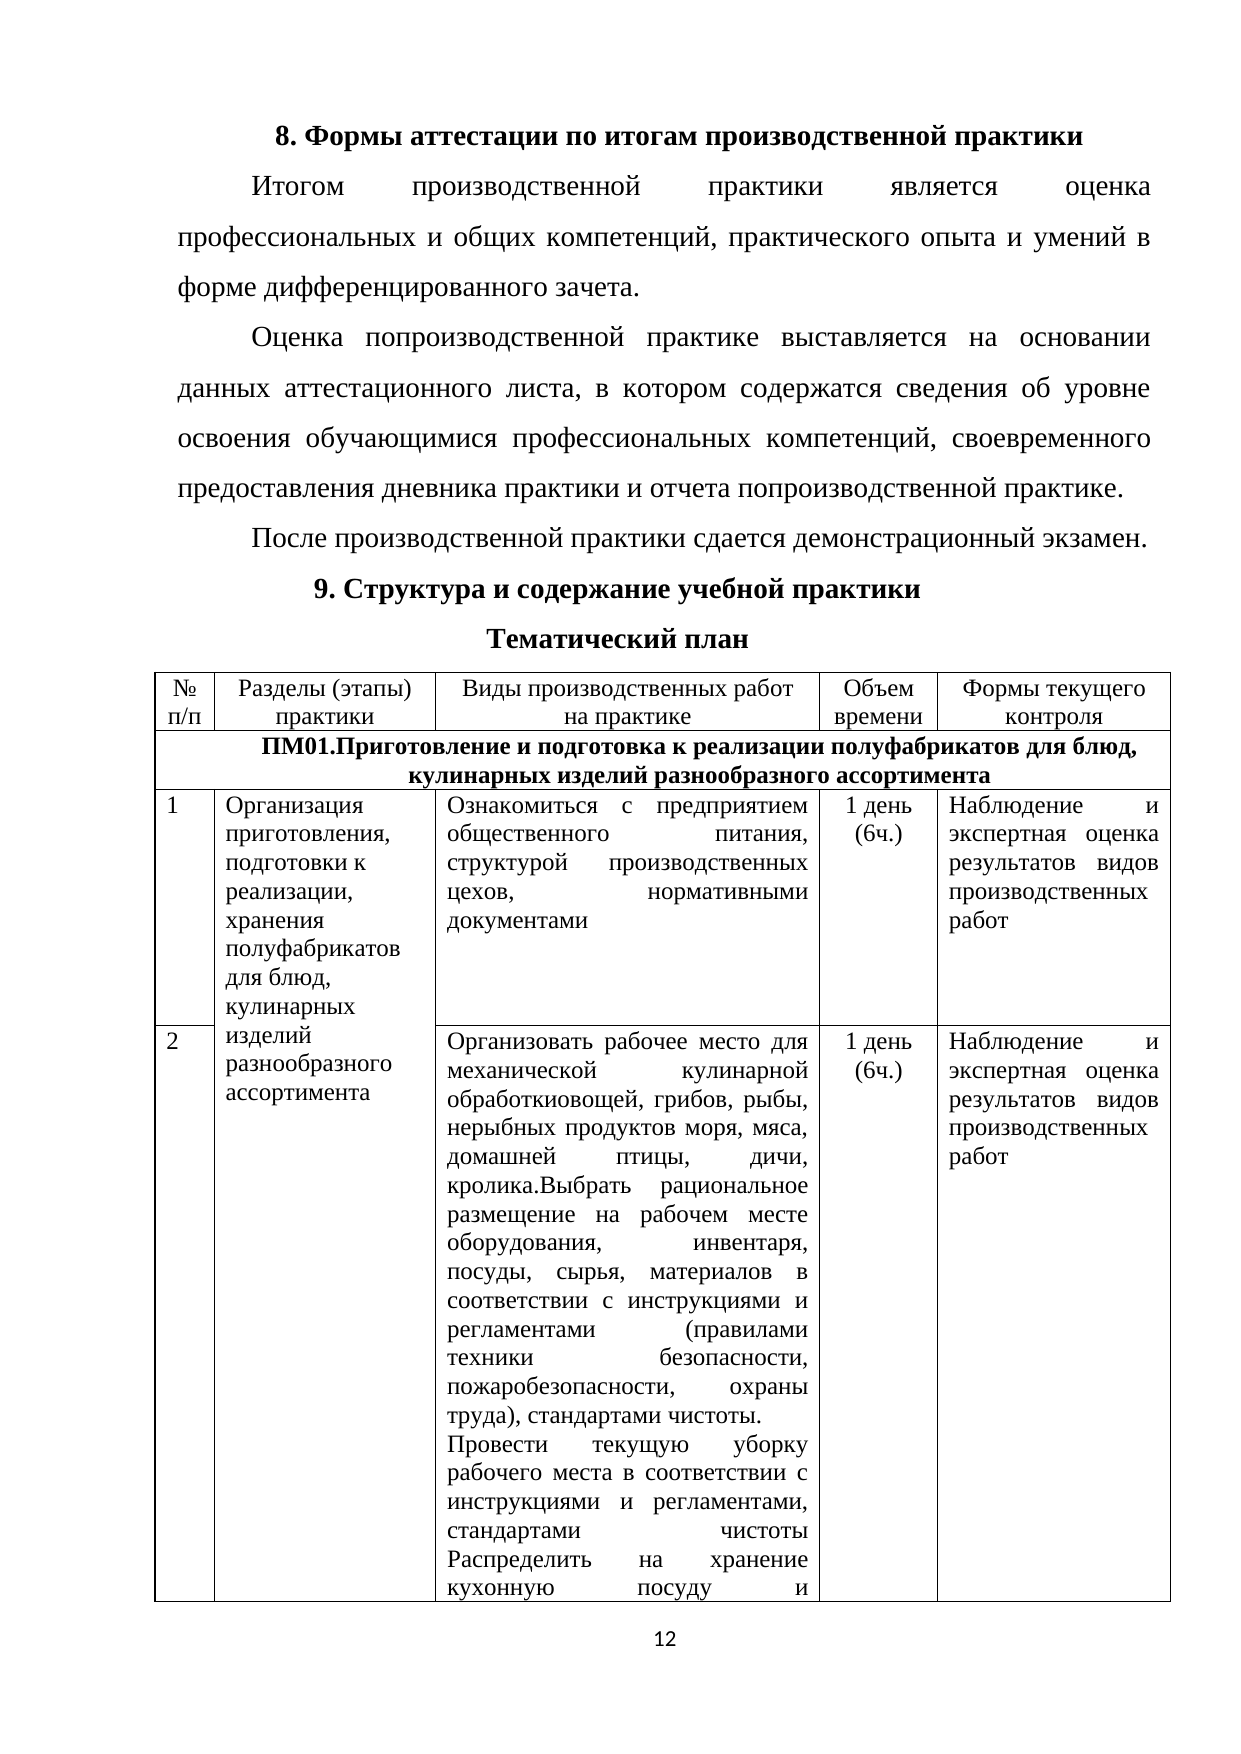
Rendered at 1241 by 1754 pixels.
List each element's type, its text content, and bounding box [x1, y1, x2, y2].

text После производственной практики сдается демонстрационный экзамен. [177, 521, 1152, 554]
table_header Виды производственных работ на практике [436, 673, 819, 730]
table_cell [938, 1026, 1170, 1601]
text 8. Формы аттестации по итогам производственной практики [177, 118, 1152, 152]
text Итогом производственной практики является оценка профессиональных и общих компетенций, практического опыта и умений в форме дифференцированного зачета. [177, 168, 1152, 303]
table_header Разделы (этапы) практики [215, 673, 435, 730]
table_header № п/п [156, 673, 214, 730]
table_cell 2 [156, 1026, 214, 1601]
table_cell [436, 1026, 819, 1601]
table_cell Ознакомиться с предприятием общественного питания, структурой производственных цехов, нормативными документами [436, 790, 819, 1025]
table_header Объем времени [820, 673, 937, 730]
table_cell 1 день (6ч.) [820, 1026, 937, 1601]
text Оценка попроизводственной практике выставляется на основании данных аттестационного листа, в котором содержатся сведения об уровне освоения обучающимися профессиональных компетенций, своевременного предоставления дневника практики и отчета попроизводственной практике. [177, 319, 1152, 504]
table_cell 1 день (6ч.) [820, 790, 937, 1025]
text 9. Структура и содержание учебной практики [177, 571, 1058, 604]
table_cell 1 [156, 790, 214, 1025]
table_header Формы текущего контроля [938, 673, 1170, 730]
table_cell Наблюдение и экспертная оценка результатов видов производственных работ [938, 790, 1170, 1025]
table_cell ПМ01.Приготовление и подготовка к реализации полуфабрикатов для блюд, кулинарных изделий разнообразного ассортимента [156, 731, 1170, 789]
table_cell Организация приготовления, подготовки к реализации, хранения полуфабрикатов для блюд, кулинарных изделий разнообразного ассортимента [215, 790, 435, 1601]
text Тематический план [177, 621, 1058, 655]
